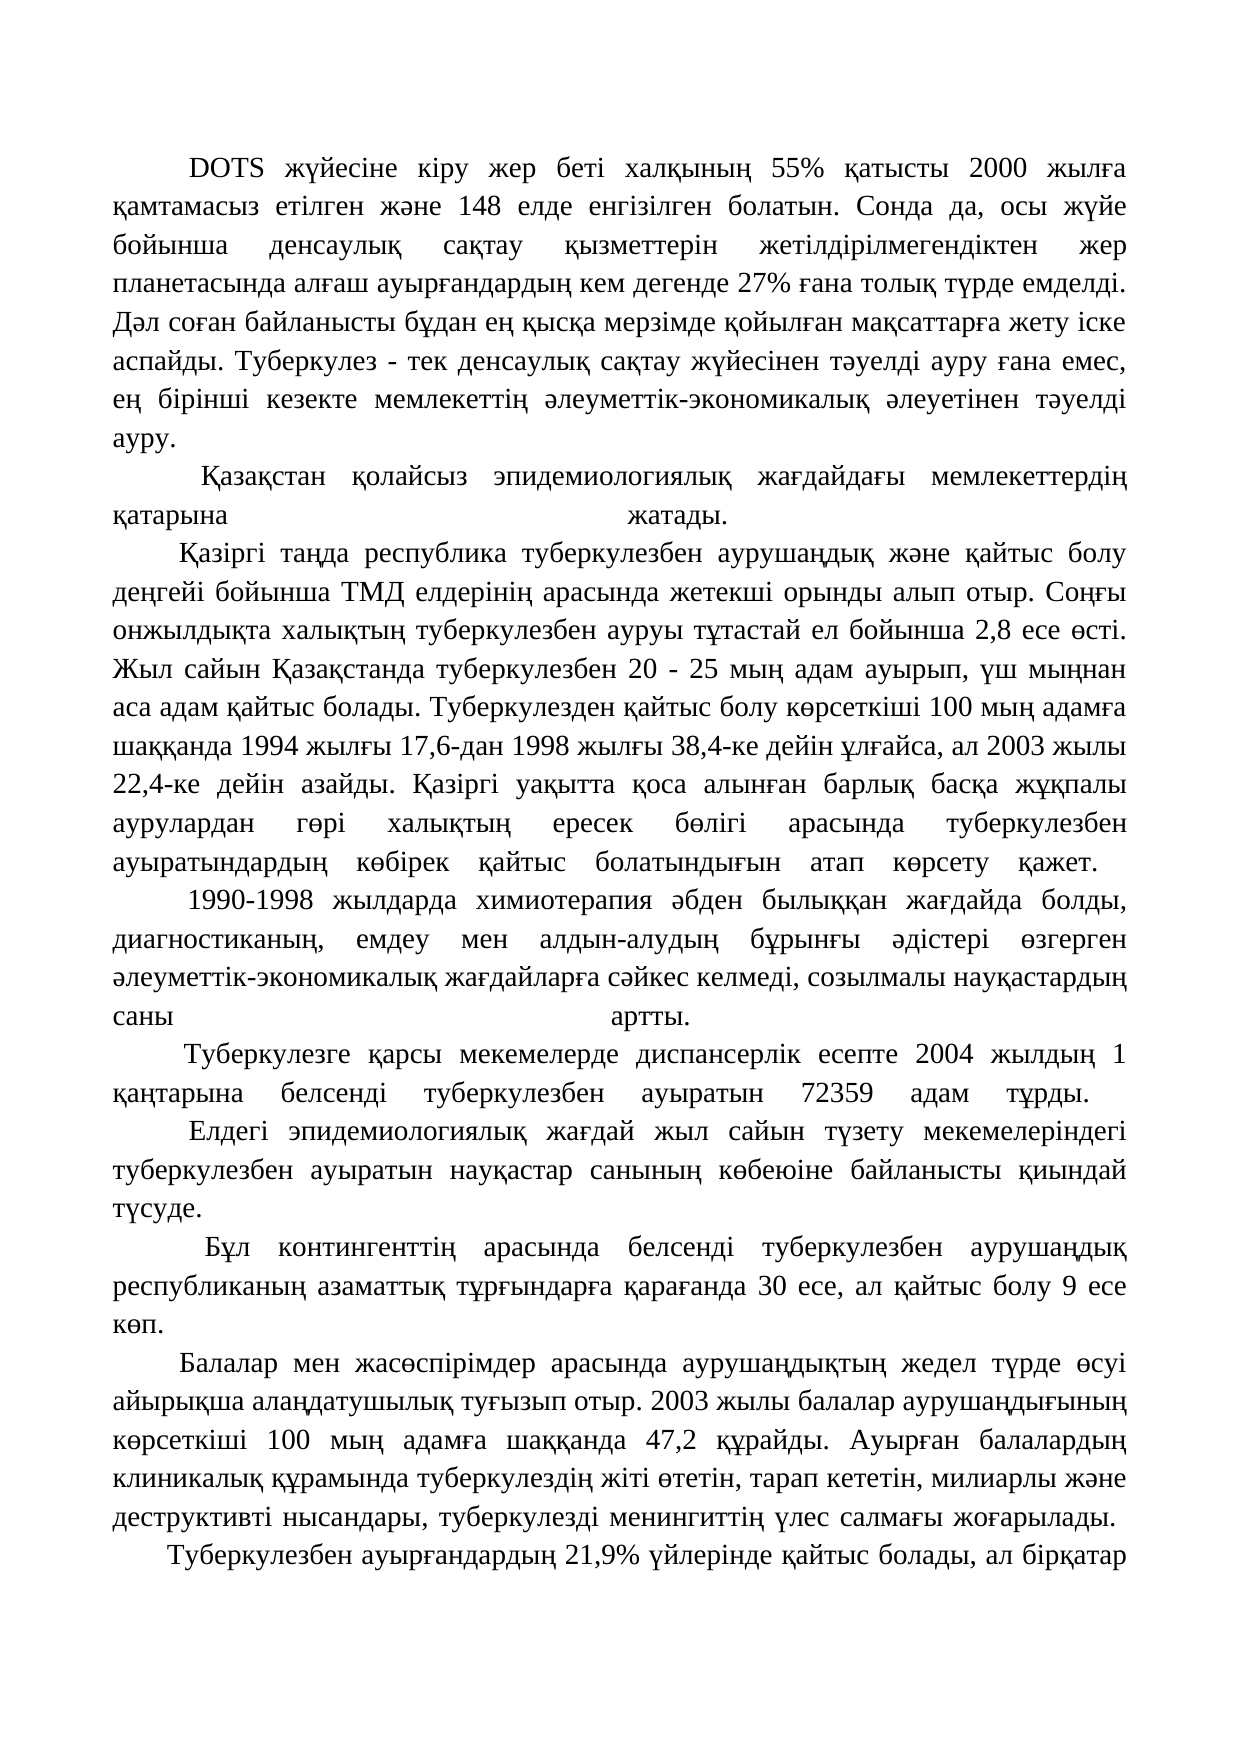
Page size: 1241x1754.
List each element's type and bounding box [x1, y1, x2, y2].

text [112, 150, 1128, 1571]
